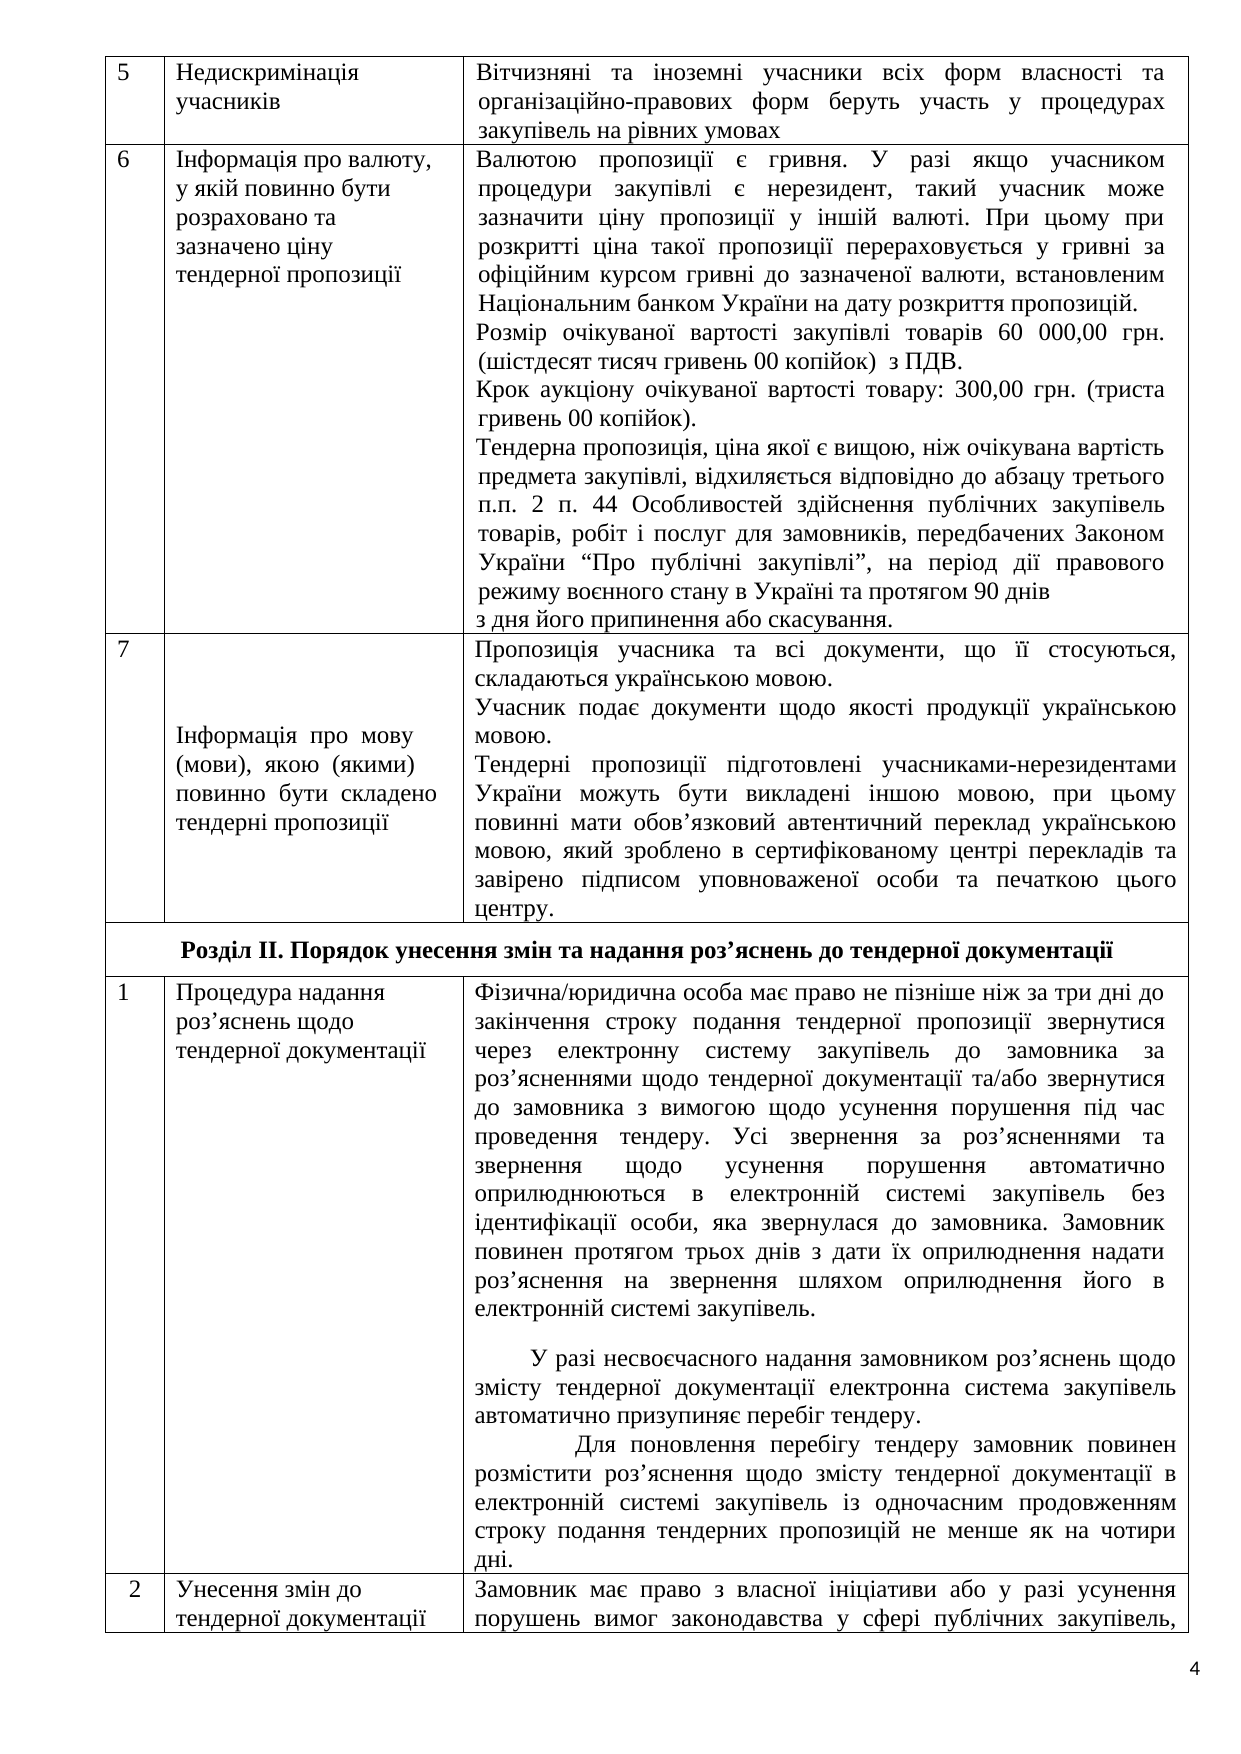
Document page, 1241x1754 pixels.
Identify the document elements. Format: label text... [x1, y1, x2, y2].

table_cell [464, 1574, 1188, 1632]
table_cell Інформація про валюту, у якій повинно бути розраховано та зазначено ціну тендерної пропозиції [165, 145, 463, 633]
table_cell Недискримінація учасників [165, 57, 463, 143]
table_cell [165, 1574, 463, 1632]
table_cell Пропозиція учасника та всі документи, що її стосуються, складаються українською мовою. Учасник подає документи щодо якості продукції українською мовою. Тендерні пропозиції підготовлені учасниками-нерезидентами України можуть бути викладені іншою мовою, при цьому повинні мати обов’язковий автентичний переклад українською мовою, який зроблено в сертифікованому центрі перекладів та завірено підписом уповноваженої особи та печаткою цього центру. [464, 634, 1188, 922]
table_cell Валютою пропозиції є гривня. У разі якщо учасником процедури закупівлі є нерезидент, такий учасник може зазначити ціну пропозиції у іншій валюті. При цьому при розкритті ціна такої пропозиції перераховується у гривні за офіційним курсом гривні до зазначеної валюти, встановленим Національним банком України на дату розкриття пропозицій. Розмір очікуваної вартості закупівлі товарів 60 000,00 грн. (шістдесят тисяч гривень 00 копійок) з ПДВ. Крок аукціону очікуваної вартості товару: 300,00 грн. (триста гривень 00 копійок). Тендерна пропозиція, ціна якої є вищою, ніж очікувана вартість предмета закупівлі, відхиляється відповідно до абзацу третього п.п. 2 п. 44 Особливостей здійснення публічних закупівель товарів, робіт і послуг для замовників, передбачених Законом України “Про публічні закупівлі”, на період дії правового режиму воєнного стану в Україні та протягом 90 днів з дня його припинення або скасування. [464, 145, 1188, 633]
table_cell Розділ ІІ. Порядок унесення змін та надання роз’яснень до тендерної документації [106, 923, 1188, 976]
table_cell Інформація про мову (мови), якою (якими) повинно бути складено тендерні пропозиції [165, 634, 463, 922]
table_cell Фізична/юридична особа має право не пізніше ніж за три дні до закінчення строку подання тендерної пропозиції звернутися через електронну систему закупівель до замовника за роз’ясненнями щодо тендерної документації та/або звернутися до замовника з вимогою щодо усунення порушення під час проведення тендеру. Усі звернення за роз’ясненнями та звернення щодо усунення порушення автоматично оприлюднюються в електронній системі закупівель без ідентифікації особи, яка звернулася до замовника. Замовник повинен протягом трьох днів з дати їх оприлюднення надати роз’яснення на звернення шляхом оприлюднення його в електронній системі закупівель. У разі несвоєчасного надання замовником роз’яснень щодо змісту тендерної документації електронна система закупівель автоматично призупиняє перебіг тендеру. Для поновлення перебігу тендеру замовник повинен розмістити роз’яснення щодо змісту тендерної документації в електронній системі закупівель із одночасним продовженням строку подання тендерних пропозицій не менше як на чотири дні. [464, 977, 1188, 1573]
table_cell Процедура надання роз’яснень щодо тендерної документації [165, 977, 463, 1573]
table_cell Вітчизняні та іноземні учасники всіх форм власності та організаційно-правових форм беруть участь у процедурах закупівель на рівних умовах [464, 57, 1188, 143]
table_cell 6 [106, 145, 164, 633]
table_cell 7 [106, 634, 164, 922]
table_cell 2 [106, 1574, 164, 1632]
table_cell 1 [106, 977, 164, 1573]
table_cell 5 [106, 57, 164, 143]
